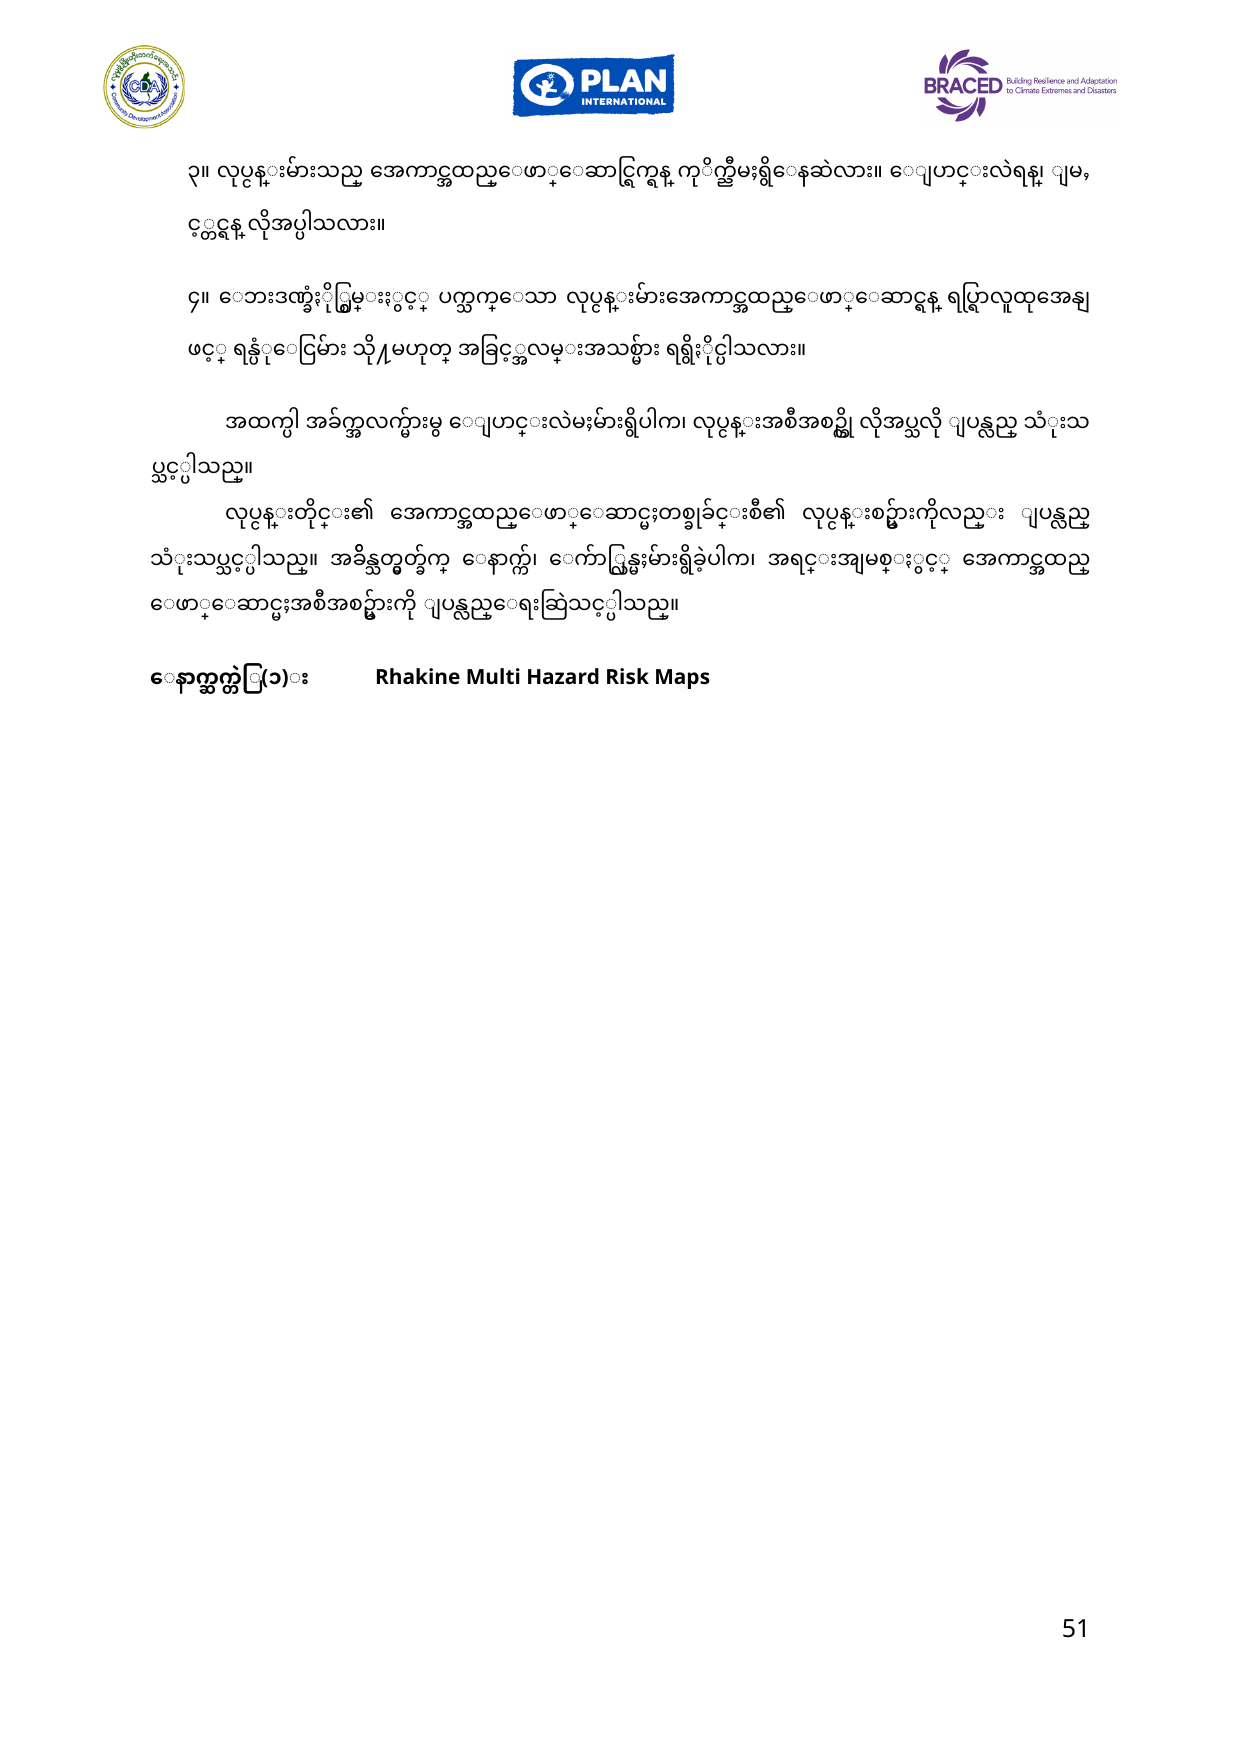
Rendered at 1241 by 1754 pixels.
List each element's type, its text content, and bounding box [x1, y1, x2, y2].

picture [103, 45, 185, 129]
text ၄။ ေဘးဒဏ္ခံႏို္င္စြမ္းႏွင့္ ပက္သက္ေသာ လုပ္ငန္းမ်ားအေကာင္အထည္ေဖာ္ေဆာင္ရန္ ရပ္ရြာလူထုအေနျဖင့္ ရန္ပံုေငြမ်ား သို႔မဟုတ္ အခြင့္အလမ္းအသစ္မ်ား ရရွိႏိုင္ပါသလား။ [187, 275, 1090, 373]
picture [509, 52, 678, 120]
text လုပ္ငန္းတိုင္း၏ အေကာင္အထည္ေဖာ္ေဆာင္မႈတစ္ခုခ်င္းစီ၏ လုပ္ငန္းစဥ္မ်ားကိုလည္း ျပန္လည္ သံုးသပ္သင့္ပါသည္။ အခ်ိန္သတ္မွတ္ခ်က္ ေနာက္က်၊ ေက်ာ္လြန္မႈမ်ားရွိခဲ့ပါက၊ အရင္းအျမစ္ႏွင့္ အေကာင္အထည္ ေဖာ္ေဆာင္မႈအစီအစဥ္မ်ားကို ျပန္လည္ေရးဆြဲသင့္ပါသည္။ [150, 492, 1090, 628]
text ၃။ လုပ္ငန္းမ်ားသည္ အေကာင္အထည္ေဖာ္ေဆာင္ရြက္ရန္ ကုိက္ညီမႈရွိေနဆဲလား။ ေျပာင္းလဲရန္၊ ျမႇင့္တင္ရန္ လိုအပ္ပါသလား။ [187, 150, 1090, 248]
text ေနာက္ဆက္တဲြ(၁)း Rhakine Multi Hazard Risk Maps [150, 657, 1090, 702]
picture [920, 45, 1122, 125]
text အထက္ပါ အခ်က္အလက္မ်ားမွ ေျပာင္းလဲမႈမ်ားရွိပါက၊ လုပ္ငန္းအစီအစဥ္ကို လိုအပ္သလို ျပန္လည္ သံုးသပ္သင့္ပါသည္။ [150, 401, 1090, 492]
